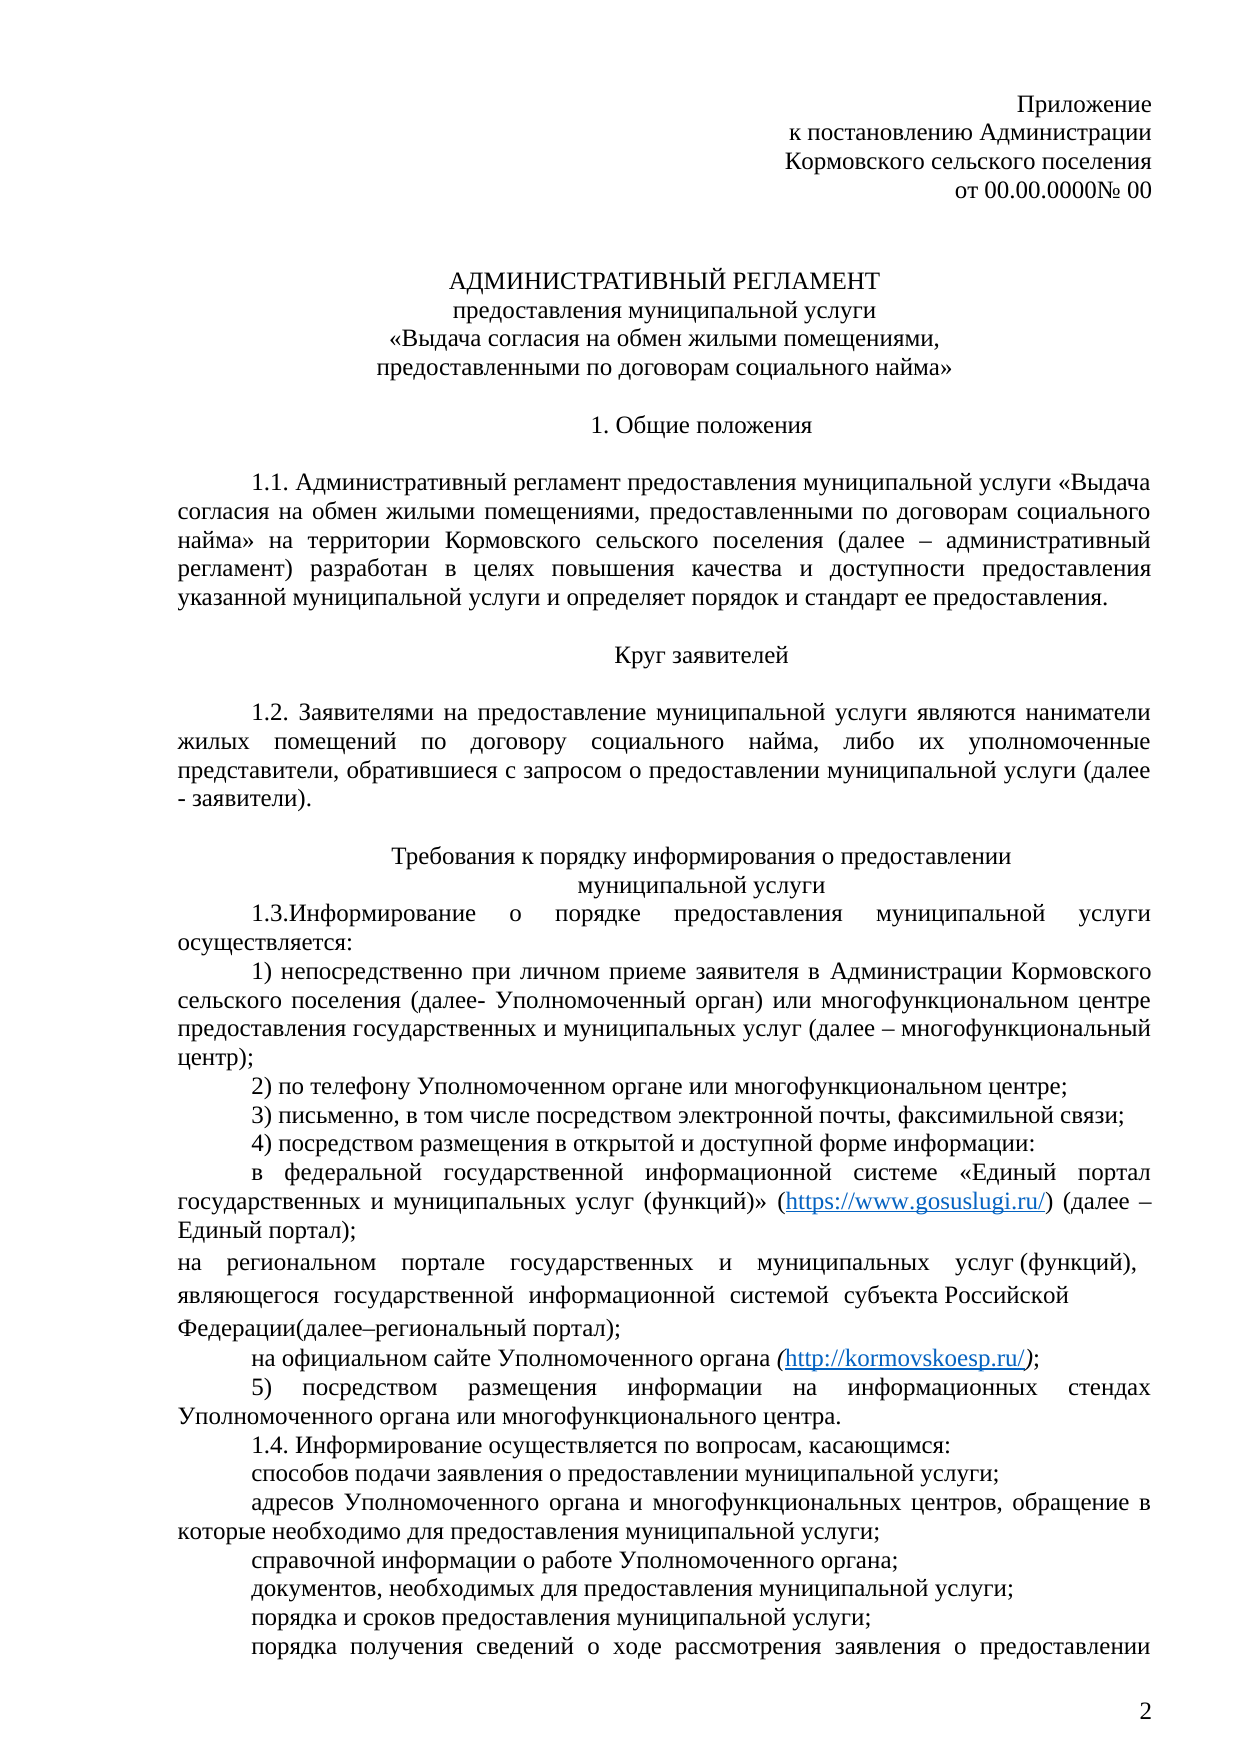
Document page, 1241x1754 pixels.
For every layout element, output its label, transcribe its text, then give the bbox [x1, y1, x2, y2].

text Круг заявителей [177, 640, 1152, 668]
text «Выдача согласия на обмен жилыми помещениями, [177, 323, 1152, 352]
text Кормовского сельского поселения [177, 146, 1152, 175]
text от 00.00.0000№ 00 [177, 175, 1152, 204]
text Требования к порядку информирования о предоставлении [177, 841, 1152, 870]
text документов, необходимых для предоставления муниципальной услуги; [177, 1573, 1152, 1602]
text справочной информации о работе Уполномоченного органа; [177, 1545, 1152, 1573]
text 1.3.Информирование о порядке предоставления муниципальной услуги осуществляется: [177, 898, 1152, 956]
text адресов Уполномоченного органа и многофункциональных центров, обращение в которые необходимо для предоставления муниципальной услуги; [177, 1487, 1152, 1545]
text 3) письменно, в том числе посредством электронной почты, факсимильной связи; [177, 1100, 1152, 1128]
text 1) непосредственно при личном приеме заявителя в Администрации Кормовского сельского поселения (далее- Уполномоченный орган) или многофункциональном центре предоставления государственных и муниципальных услуг (далее – многофункциональный центр); [177, 956, 1152, 1071]
text предоставленными по договорам социального найма» [177, 352, 1152, 381]
text на региональном портале государственных и муниципальных услуг (функций), являющегося государственной информационной системой субъекта Российской Федерации(далее–региональный портал); [177, 1243, 1152, 1343]
text 2) по телефону Уполномоченном органе или многофункциональном центре; [177, 1071, 1152, 1100]
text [177, 1631, 1152, 1660]
text 1. Общие положения [177, 410, 1152, 438]
text 5) посредством размещения информации на информационных стендах Уполномоченного органа или многофункционального центра. [177, 1372, 1152, 1430]
text 4) посредством размещения в открытой и доступной форме информации: [177, 1128, 1152, 1157]
text муниципальной услуги [177, 870, 1152, 898]
text на официальном сайте Уполномоченного органа (http://kormovskoesp.ru/); [177, 1343, 1152, 1372]
text 1.2. Заявителями на предоставление муниципальной услуги являются наниматели жилых помещений по договору социального найма, либо их уполномоченные представители, обратившиеся с запросом о предоставлении муниципальной услуги (далее - заявители). [177, 697, 1152, 812]
text АДМИНИСТРАТИВНЫЙ РЕГЛАМЕНТ [177, 266, 1152, 295]
text предоставления муниципальной услуги [177, 295, 1152, 323]
text Приложение [177, 89, 1152, 117]
text 1.4. Информирование осуществляется по вопросам, касающимся: [177, 1430, 1152, 1458]
text способов подачи заявления о предоставлении муниципальной услуги; [177, 1458, 1152, 1487]
text 1.1. Административный регламент предоставления муниципальной услуги «Выдача согласия на обмен жилыми помещениями, предоставленными по договорам социального найма» на территории Кормовского сельского поселения (далее – административный регламент) разработан в целях повышения качества и доступности предоставления указанной муниципальной услуги и определяет порядок и стандарт ее предоставления. [177, 467, 1152, 611]
text порядка и сроков предоставления муниципальной услуги; [177, 1602, 1152, 1631]
text в федеральной государственной информационной системе «Единый портал государственных и муниципальных услуг (функций)» (https://www.gosuslugi.ru/) (далее – Единый портал); [177, 1157, 1152, 1243]
text к постановлению Администрации [177, 117, 1152, 146]
